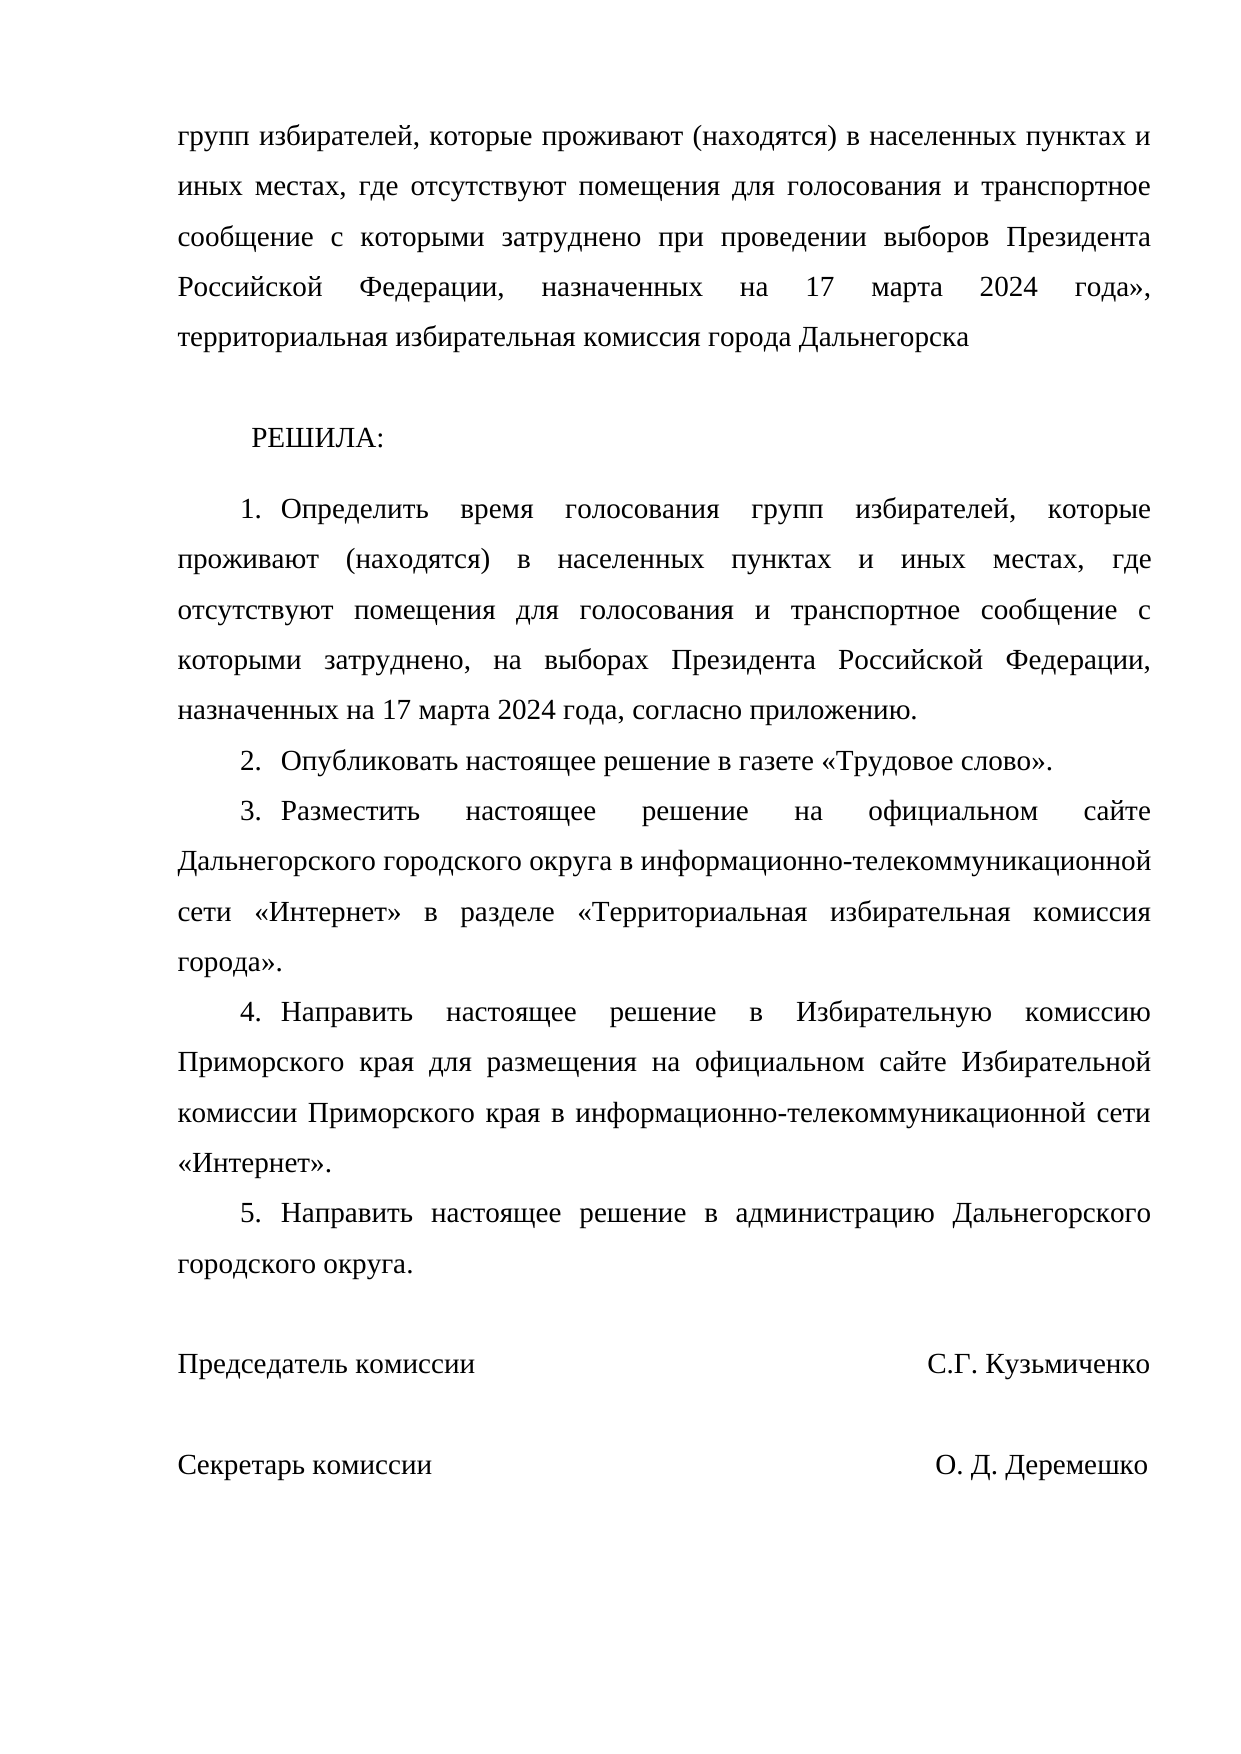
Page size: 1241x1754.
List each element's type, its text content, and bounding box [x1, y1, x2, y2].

text Председатель комиссии С.Г. Кузьмиченко [177, 1346, 1152, 1380]
text РЕШИЛА: [177, 420, 1152, 453]
list Опубликовать настоящее решение в газете «Трудовое слово». [177, 743, 1152, 776]
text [177, 118, 1152, 353]
list Направить настоящее решение в Избирательную комиссию Приморского края для размещения на официальном сайте Избирательной комиссии Приморского края в информационно-телекоммуникационной сети «Интернет». [177, 994, 1152, 1179]
list Определить время голосования групп избирателей, которые проживают (находятся) в населенных пунктах и иных местах, где отсутствуют помещения для голосования и транспортное сообщение с которыми затруднено, на выборах Президента Российской Федерации, назначенных на 17 марта 2024 года, согласно приложению. [177, 491, 1152, 726]
text Секретарь комиссии О. Д. Деремешко [177, 1447, 1152, 1481]
list Разместить настоящее решение на официальном сайте Дальнегорского городского округа в информационно-телекоммуникационной сети «Интернет» в разделе «Территориальная избирательная комиссия города». [177, 793, 1152, 977]
list Направить настоящее решение в администрацию Дальнегорского городского округа. [177, 1196, 1152, 1279]
